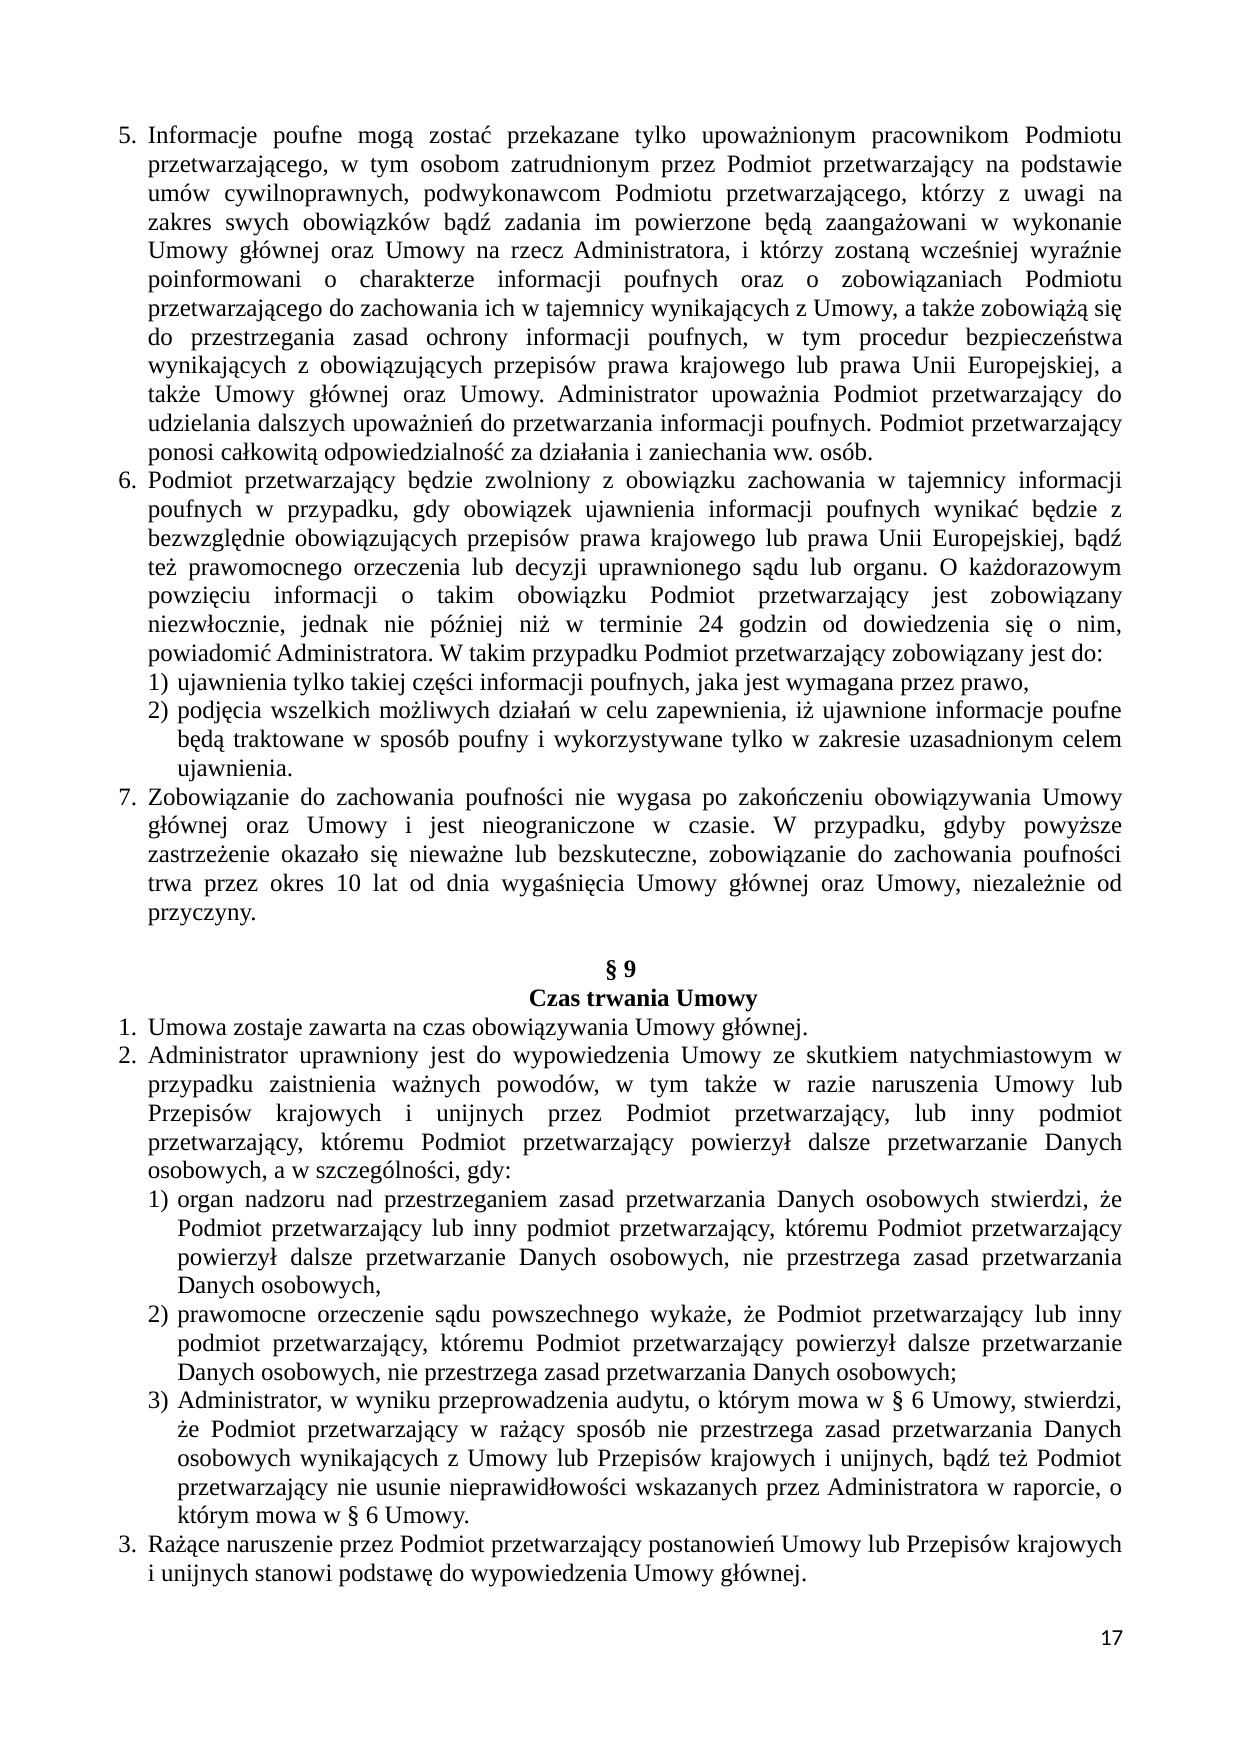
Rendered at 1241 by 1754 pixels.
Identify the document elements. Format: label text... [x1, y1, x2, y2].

list prawomocne orzeczenie sądu powszechnego wykaże, że Podmiot przetwarzający lub inny podmiot przetwarzający, któremu Podmiot przetwarzający powierzył dalsze przetwarzanie Danych osobowych, nie przestrzega zasad przetwarzania Danych osobowych; [148, 1299, 1123, 1385]
list podjęcia wszelkich możliwych działań w celu zapewnienia, iż ujawnione informacje poufne będą traktowane w sposób poufny i wykorzystywane tylko w zakresie uzasadnionym celem ujawnienia. [148, 695, 1123, 782]
list Zobowiązanie do zachowania poufności nie wygasa po zakończeniu obowiązywania Umowy głównej oraz Umowy i jest nieograniczone w czasie. W przypadku, gdyby powyższe zastrzeżenie okazało się nieważne lub bezskuteczne, zobowiązanie do zachowania poufności trwa przez okres 10 lat od dnia wygaśnięcia Umowy głównej oraz Umowy, niezależnie od przyczyny. [118, 782, 1123, 925]
list organ nadzoru nad przestrzeganiem zasad przetwarzania Danych osobowych stwierdzi, że Podmiot przetwarzający lub inny podmiot przetwarzający, któremu Podmiot przetwarzający powierzył dalsze przetwarzanie Danych osobowych, nie przestrzega zasad przetwarzania Danych osobowych, [148, 1184, 1123, 1299]
text § 9 Czas trwania Umowy [118, 954, 1123, 1012]
list Informacje poufne mogą zostać przekazane tylko upoważnionym pracownikom Podmiotu przetwarzającego, w tym osobom zatrudnionym przez Podmiot przetwarzający na podstawie umów cywilnoprawnych, podwykonawcom Podmiotu przetwarzającego, którzy z uwagi na zakres swych obowiązków bądź zadania im powierzone będą zaangażowani w wykonanie Umowy głównej oraz Umowy na rzecz Administratora, i którzy zostaną wcześniej wyraźnie poinformowani o charakterze informacji poufnych oraz o zobowiązaniach Podmiotu przetwarzającego do zachowania ich w tajemnicy wynikających z Umowy, a także zobowiążą się do przestrzegania zasad ochrony informacji poufnych, w tym procedur bezpieczeństwa wynikających z obowiązujących przepisów prawa krajowego lub prawa Unii Europejskiej, a także Umowy głównej oraz Umowy. Administrator upoważnia Podmiot przetwarzający do udzielania dalszych upoważnień do przetwarzania informacji poufnych. Podmiot przetwarzający ponosi całkowitą odpowiedzialność za działania i zaniechania ww. osób. [118, 120, 1123, 465]
list ujawnienia tylko takiej części informacji poufnych, jaka jest wymagana przez prawo, [148, 667, 1123, 695]
list Podmiot przetwarzający będzie zwolniony z obowiązku zachowania w tajemnicy informacji poufnych w przypadku, gdy obowiązek ujawnienia informacji poufnych wynikać będzie z bezwzględnie obowiązujących przepisów prawa krajowego lub prawa Unii Europejskiej, bądź też prawomocnego orzeczenia lub decyzji uprawnionego sądu lub organu. O każdorazowym powzięciu informacji o takim obowiązku Podmiot przetwarzający jest zobowiązany niezwłocznie, jednak nie później niż w terminie 24 godzin od dowiedzenia się o nim, powiadomić Administratora. W takim przypadku Podmiot przetwarzający zobowiązany jest do: [118, 465, 1123, 667]
list Umowa zostaje zawarta na czas obowiązywania Umowy głównej. [118, 1012, 1123, 1040]
list Administrator, w wyniku przeprowadzenia audytu, o którym mowa w § 6 Umowy, stwierdzi, że Podmiot przetwarzający w rażący sposób nie przestrzega zasad przetwarzania Danych osobowych wynikających z Umowy lub Przepisów krajowych i unijnych, bądź też Podmiot przetwarzający nie usunie nieprawidłowości wskazanych przez Administratora w raporcie, o którym mowa w § 6 Umowy. [148, 1385, 1123, 1529]
list Rażące naruszenie przez Podmiot przetwarzający postanowień Umowy lub Przepisów krajowych i unijnych stanowi podstawę do wypowiedzenia Umowy głównej. [118, 1529, 1123, 1587]
list Administrator uprawniony jest do wypowiedzenia Umowy ze skutkiem natychmiastowym w przypadku zaistnienia ważnych powodów, w tym także w razie naruszenia Umowy lub Przepisów krajowych i unijnych przez Podmiot przetwarzający, lub inny podmiot przetwarzający, któremu Podmiot przetwarzający powierzył dalsze przetwarzanie Danych osobowych, a w szczególności, gdy: [118, 1040, 1123, 1184]
